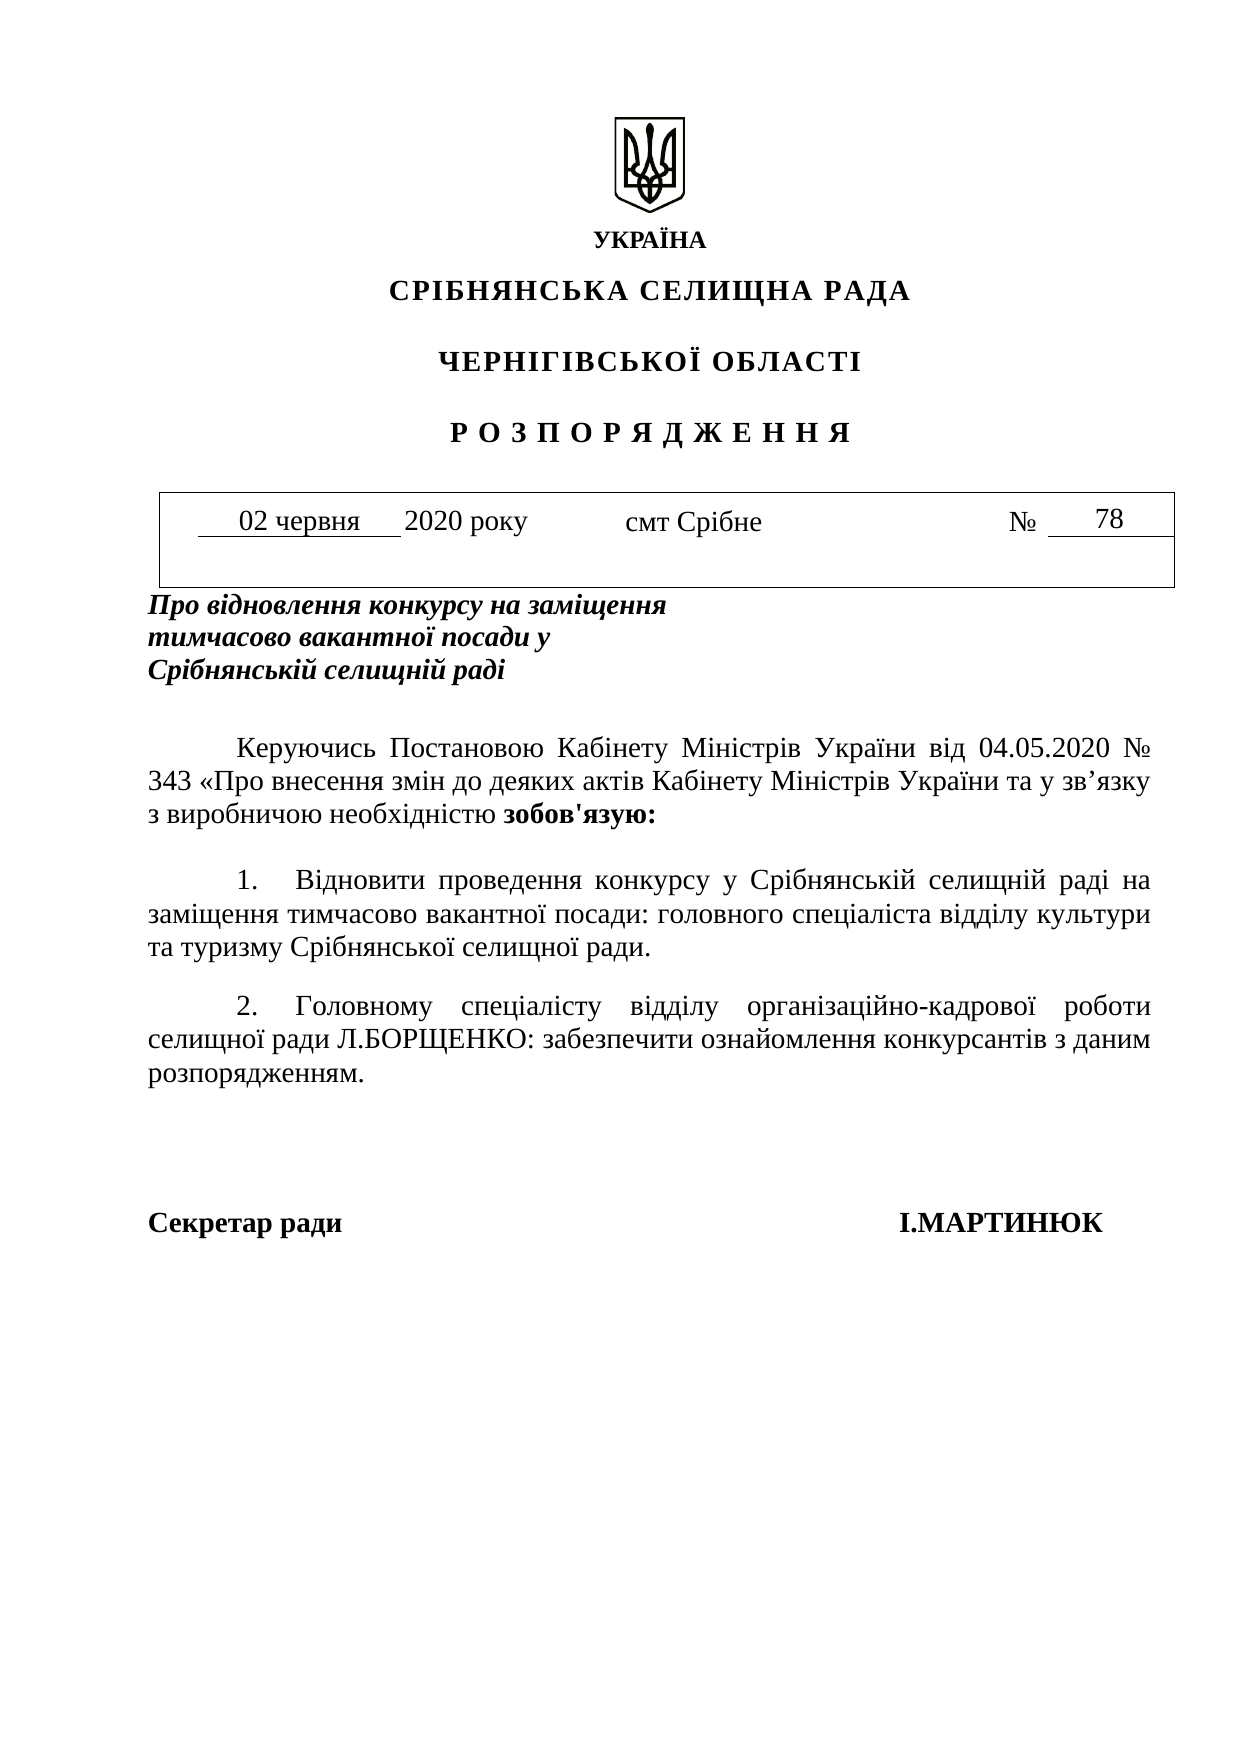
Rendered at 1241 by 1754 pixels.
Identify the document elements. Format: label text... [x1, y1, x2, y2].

table_header 78 [1048, 501, 1174, 536]
table_header 2020 року [401, 501, 593, 536]
table_header 02 червня [198, 501, 401, 536]
text РОЗПОРЯДЖЕННЯ [148, 415, 1152, 448]
text Про відновлення конкурсу на заміщення [148, 482, 1152, 620]
text Керуючись Постановою Кабінету Міністрів України від 04.05.2020 № 343 «Про внесення змін до деяких актів Кабінету Міністрів України та у зв’язку з виробничою необхідністю зобов'язую: [148, 731, 1152, 829]
text Срібнянській селищній раді [148, 653, 1152, 686]
text тимчасово вакантної посади у [148, 620, 1152, 653]
list Головному спеціалісту відділу організаційно-кадрової роботи селищної ради Л.БОРЩЕНКО: забезпечити ознайомлення конкурсантів з даним розпорядженням. [148, 988, 1152, 1088]
list Відновити проведення конкурсу у Срібнянській селищній раді на заміщення тимчасово вакантної посади: головного спеціаліста відділу культури та туризму Срібнянської селищної ради. [148, 862, 1152, 963]
table_header смт Срібне № [593, 501, 1048, 536]
text Україна [148, 225, 1152, 254]
text СРІБНЯНСЬКА СЕЛИЩНА РАДА [148, 273, 1152, 306]
picture [614, 117, 685, 213]
text ЧЕРНІГІВСЬКОЇ ОБЛАСТІ [148, 344, 1152, 377]
text Секретар ради І.МАРТИНЮК [148, 1206, 1152, 1239]
